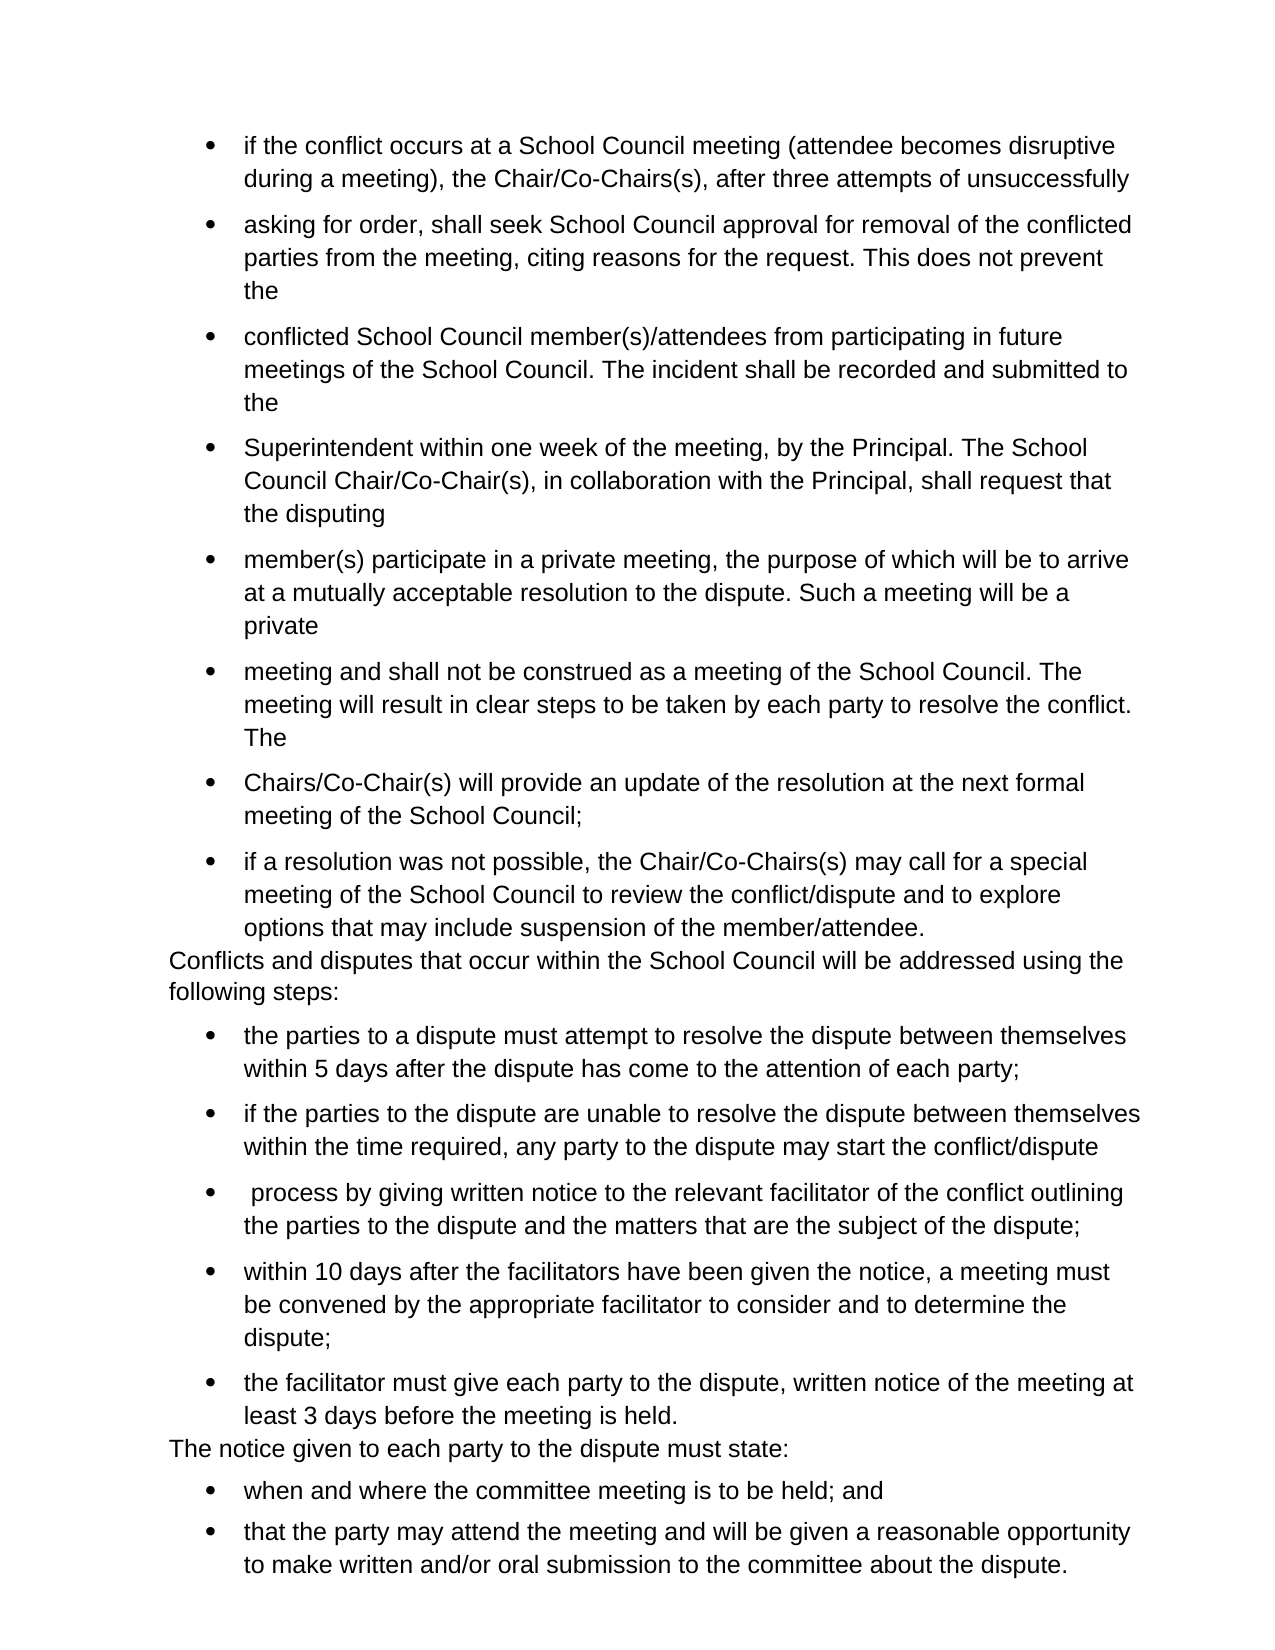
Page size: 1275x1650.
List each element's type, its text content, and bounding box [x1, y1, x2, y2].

list when and where the committee meeting is to be held; and [206, 1476, 1144, 1504]
list The notice given to each party to the dispute must state: [169, 1434, 1144, 1463]
list meeting and shall not be construed as a meeting of the School Council. The meeting will result in clear steps to be taken by each party to resolve the conflict. The [206, 657, 1144, 751]
list Chairs/Co-Chair(s) will provide an update of the resolution at the next formal meeting of the School Council; [206, 768, 1144, 830]
list if the parties to the dispute are unable to resolve the dispute between themselves within the time required, any party to the dispute may start the conflict/dispute [206, 1099, 1144, 1161]
list if a resolution was not possible, the Chair/Co-Chairs(s) may call for a special meeting of the School Council to review the conflict/dispute and to explore options that may include suspension of the member/attendee. [206, 847, 1144, 942]
list within 10 days after the facilitators have been given the notice, a meeting must be convened by the appropriate facilitator to consider and to determine the dispute; [206, 1257, 1144, 1351]
list asking for order, shall seek School Council approval for removal of the conflicted parties from the meeting, citing reasons for the request. This does not prevent the [206, 210, 1144, 305]
list the parties to a dispute must attempt to resolve the dispute between themselves within 5 days after the dispute has come to the attention of each party; [206, 1021, 1144, 1082]
list member(s) participate in a private meeting, the purpose of which will be to arrive at a mutually acceptable resolution to the dispute. Such a meeting will be a private [206, 545, 1144, 640]
list that the party may attend the meeting and will be given a reasonable opportunity to make written and/or oral submission to the committee about the dispute. [206, 1517, 1144, 1579]
list Conflicts and disputes that occur within the School Council will be addressed using the following steps: [169, 946, 1144, 1006]
list process by giving written notice to the relevant facilitator of the conflict outlining the parties to the dispute and the matters that are the subject of the dispute; [206, 1178, 1144, 1240]
list Superintendent within one week of the meeting, by the Principal. The School Council Chair/Co-Chair(s), in collaboration with the Principal, shall request that the disputing [206, 433, 1144, 528]
list the facilitator must give each party to the dispute, written notice of the meeting at least 3 days before the meeting is held. [206, 1368, 1144, 1430]
list conflicted School Council member(s)/attendees from participating in future meetings of the School Council. The incident shall be recorded and submitted to the [206, 322, 1144, 416]
list if the conflict occurs at a School Council meeting (attendee becomes disruptive during a meeting), the Chair/Co-Chairs(s), after three attempts of unsuccessfully [206, 131, 1144, 193]
